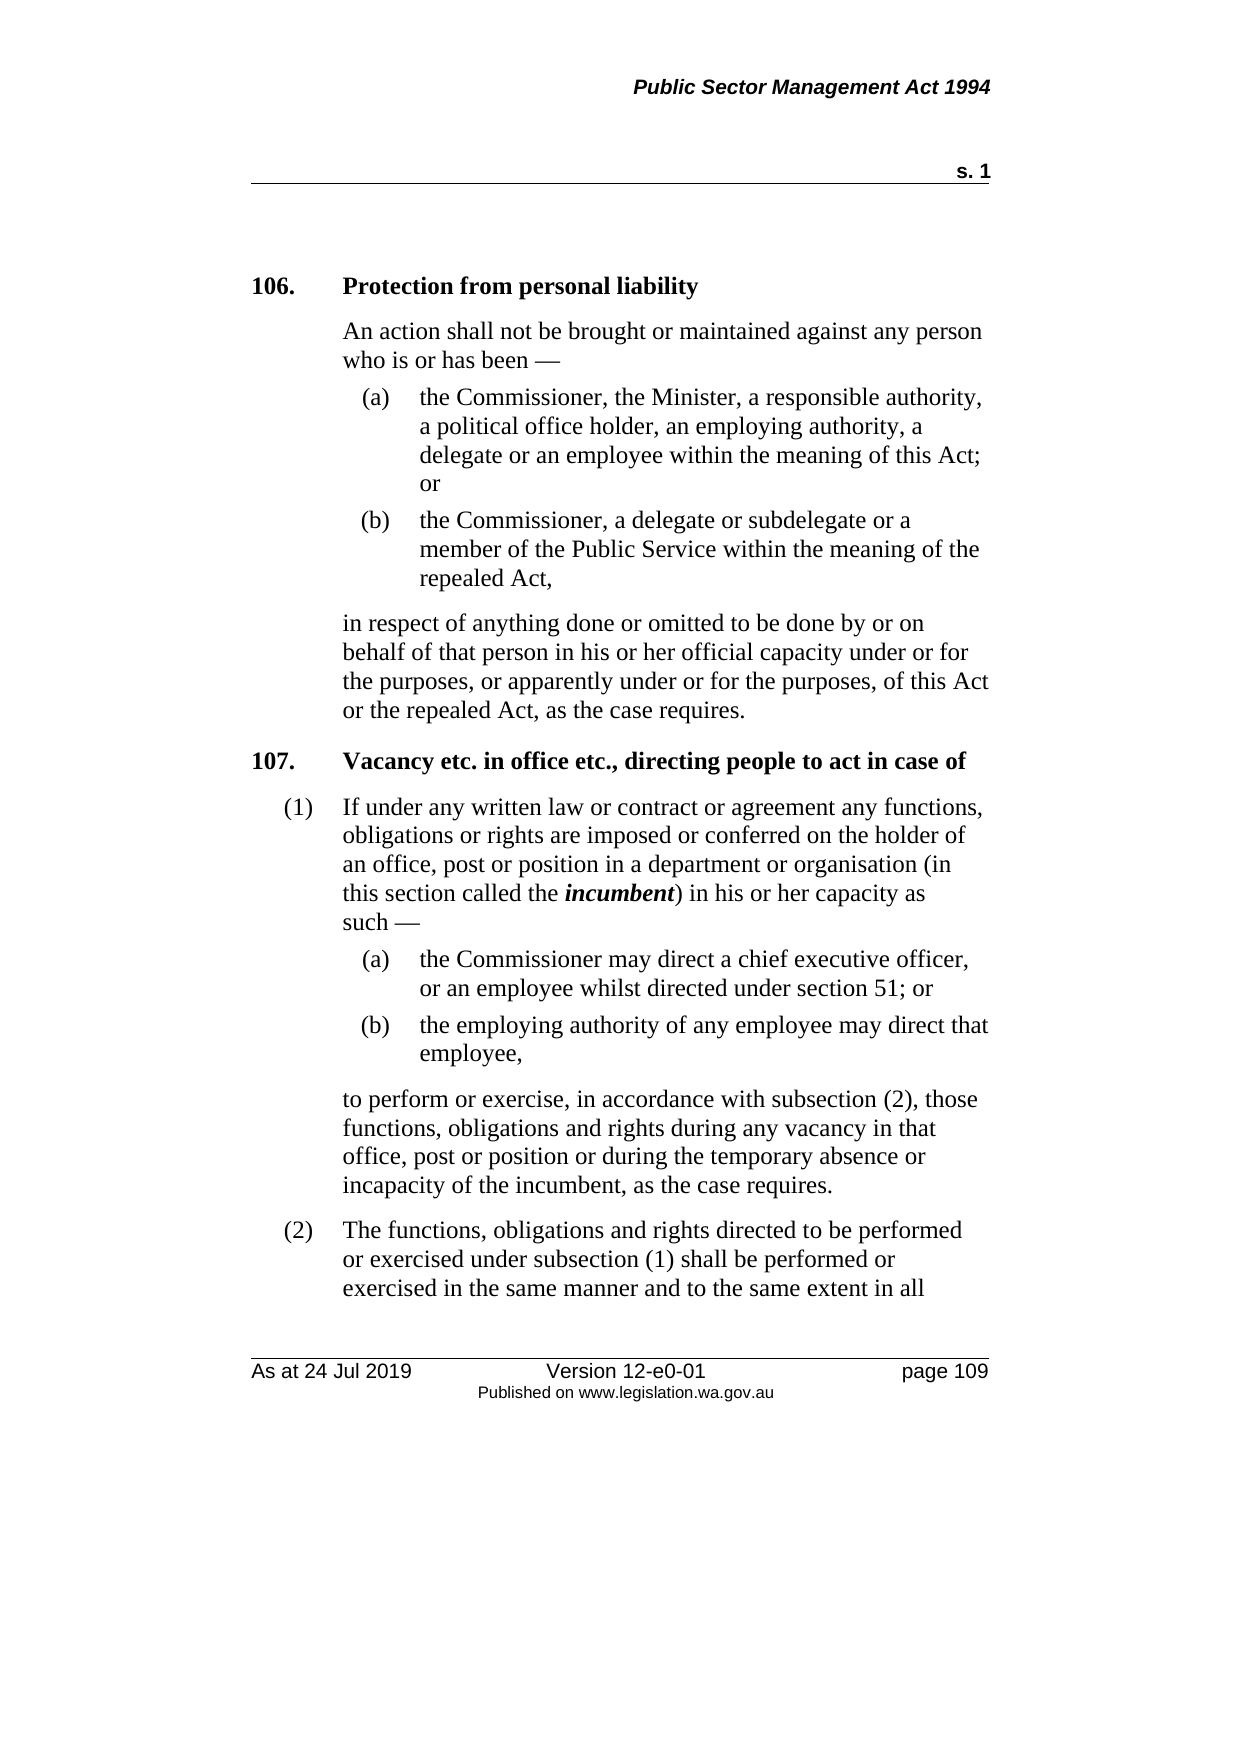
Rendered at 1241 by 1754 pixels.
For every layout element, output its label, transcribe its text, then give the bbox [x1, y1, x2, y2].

text to perform or exercise, in accordance with subsection (2), those functions, obligations and rights during any vacancy in that office, post or position or during the temporary absence or incapacity of the incumbent, as the case requires. [251, 1084, 989, 1199]
text (a) the Commissioner may direct a chief executive officer, or an employee whilst directed under section 51; or [251, 944, 989, 1001]
text (b) the Commissioner, a delegate or subdelegate or a member of the Public Service within the meaning of the repealed Act, [251, 506, 989, 592]
text in respect of anything done or omitted to be done by or on behalf of that person in his or her official capacity under or for the purposes, or apparently under or for the purposes, of this Act or the repealed Act, as the case requires. [251, 608, 989, 723]
text (a) the Commissioner, the Minister, a responsible authority, a political office holder, an employing authority, a delegate or an employee within the meaning of this Act; or [251, 382, 989, 497]
text (1) If under any written law or contract or agreement any functions, obligations or rights are imposed or conferred on the holder of an office, post or position in a department or organisation (in this section called the incumbent) in his or her capacity as such — [251, 792, 989, 936]
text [251, 1216, 989, 1302]
subtitle 107. Vacancy etc. in office etc., directing people to act in case of [251, 746, 989, 775]
text An action shall not be brought or maintained against any person who is or has been — [251, 316, 989, 374]
text (b) the employing authority of any employee may direct that employee, [251, 1010, 989, 1067]
subtitle 106. Protection from personal liability [251, 271, 989, 300]
